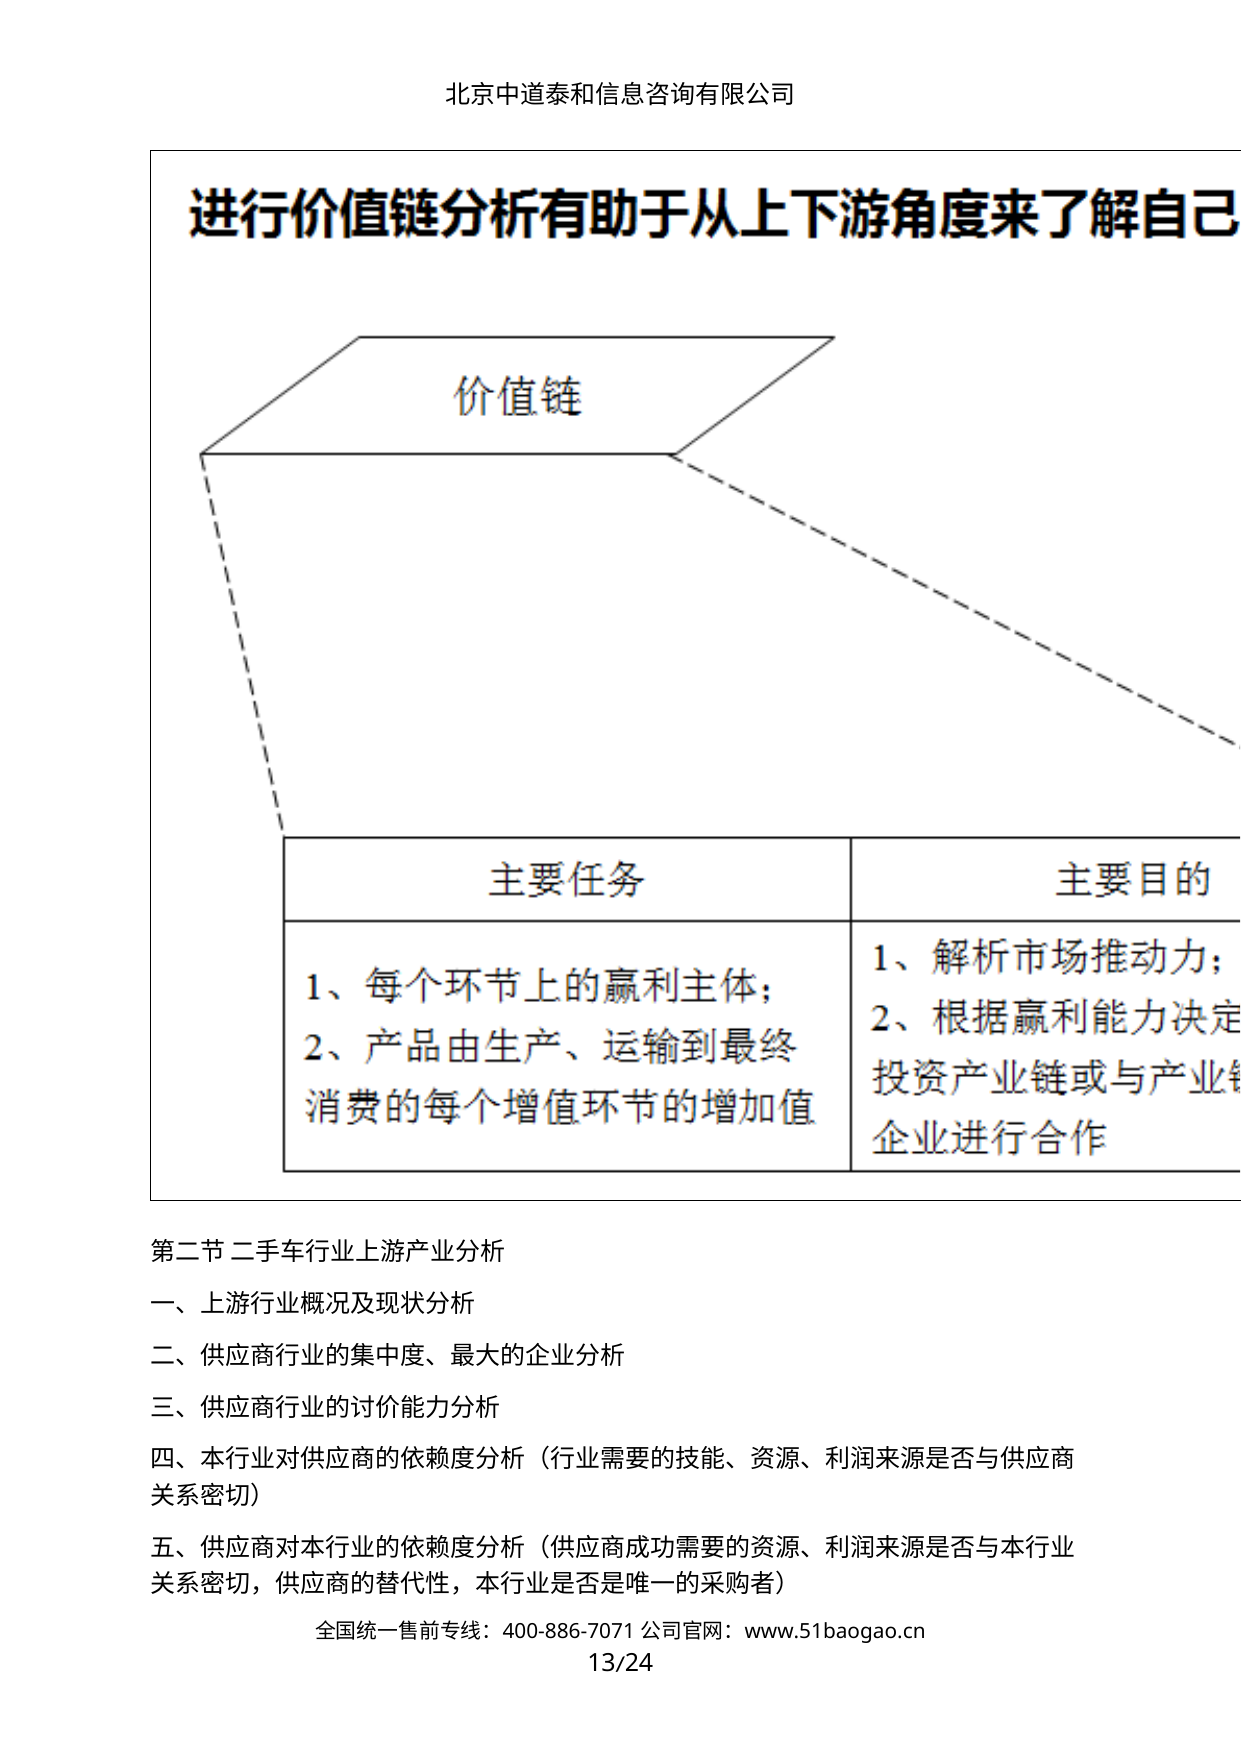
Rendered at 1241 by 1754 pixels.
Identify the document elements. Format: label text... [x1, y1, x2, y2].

text 三、供应商行业的讨价能力分析 [150, 1387, 1090, 1423]
text 四、本行业对供应商的依赖度分析（行业需要的技能、资源、利润来源是否与供应商关系密切） [150, 1439, 1090, 1511]
text 五、供应商对本行业的依赖度分析（供应商成功需要的资源、利润来源是否与本行业关系密切，供应商的替代性，本行业是否是唯一的采购者） [150, 1527, 1090, 1599]
picture [151, 151, 1241, 1200]
text 第二节 二手车行业上游产业分析 [150, 1231, 1090, 1268]
text 二、供应商行业的集中度、最大的企业分析 [150, 1335, 1090, 1371]
text 一、上游行业概况及现状分析 [150, 1283, 1090, 1319]
